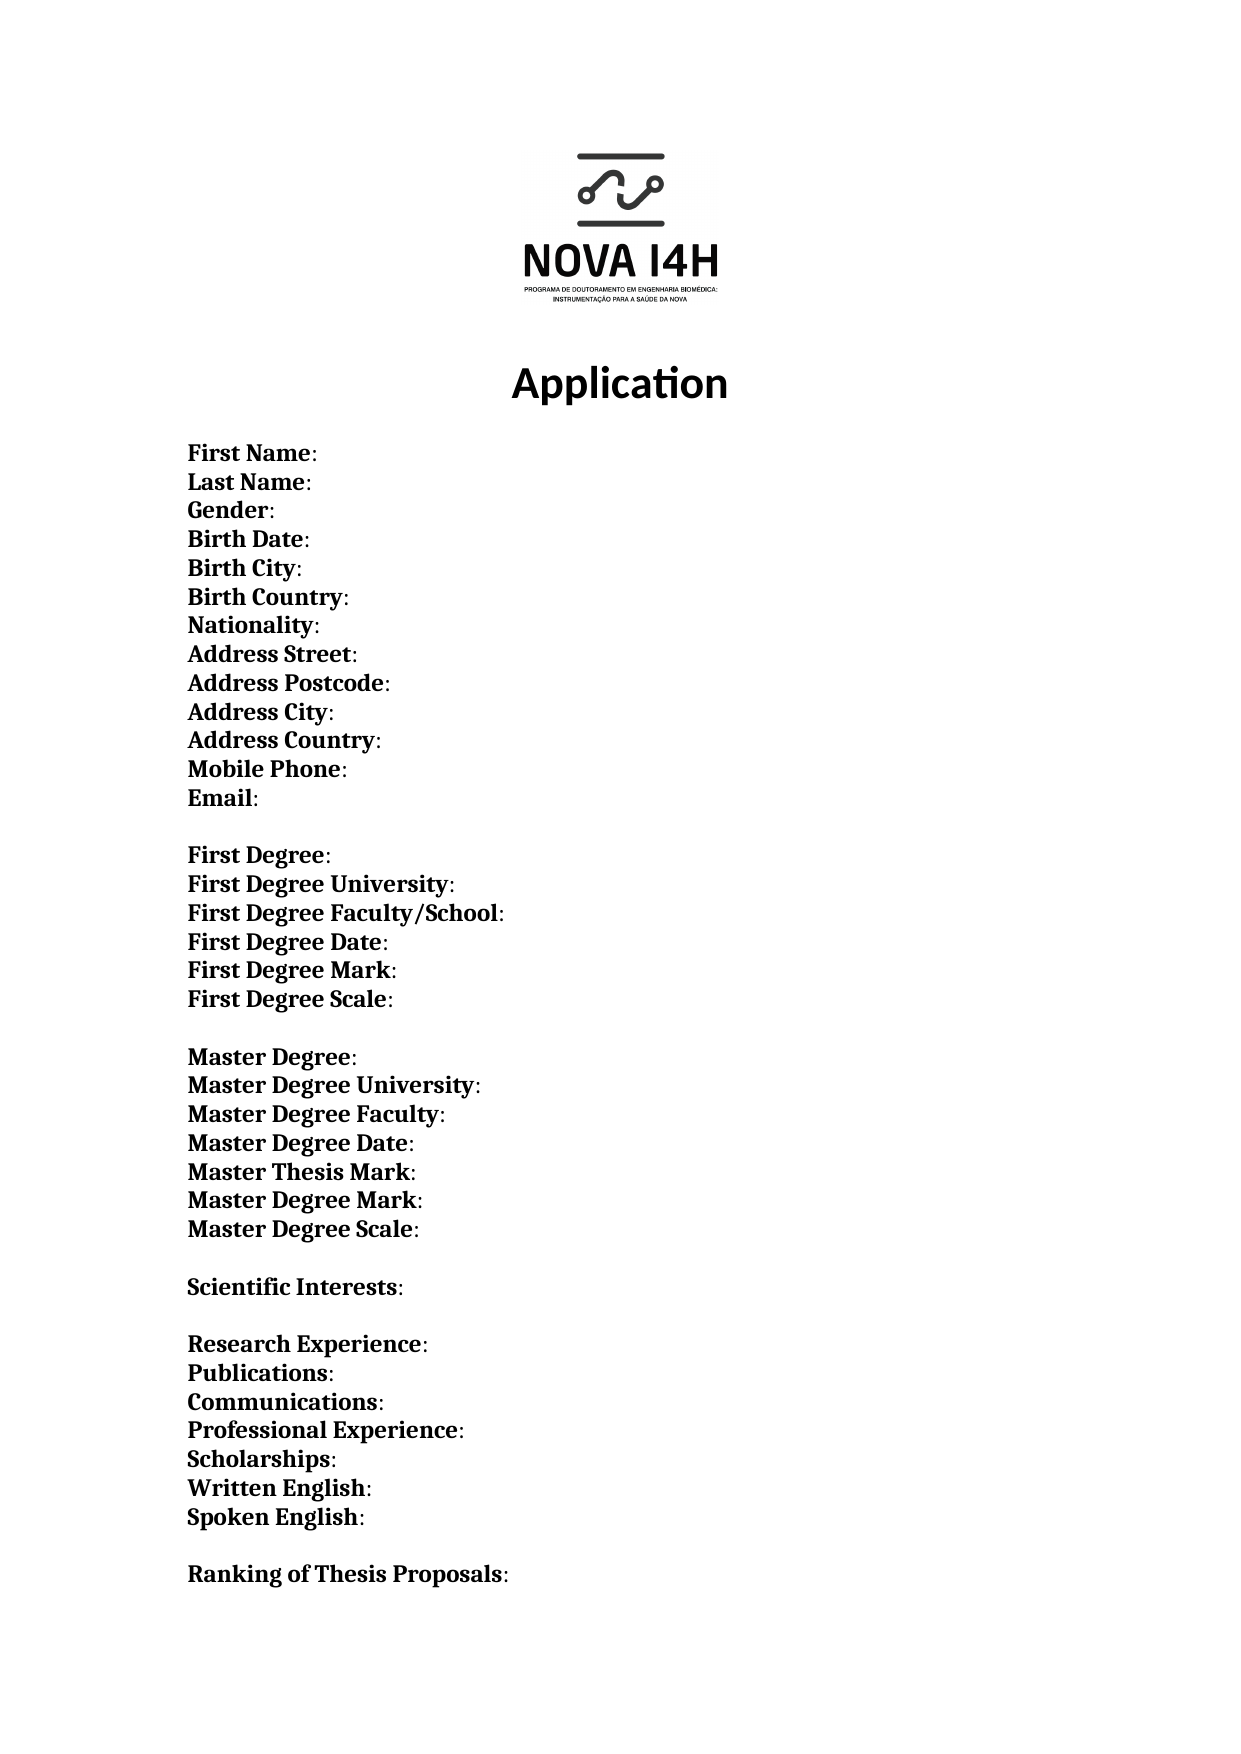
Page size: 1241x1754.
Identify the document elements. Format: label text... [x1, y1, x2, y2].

text Birth Date: [187, 525, 1053, 554]
text First Degree Faculty/School: [187, 899, 1053, 928]
text Master Degree Scale: [187, 1215, 1053, 1244]
text Last Name: [187, 468, 1053, 496]
text Master Degree Faculty: [187, 1100, 1053, 1129]
picture [521, 150, 719, 305]
subtitle Application [187, 354, 1053, 410]
text Research Experience: [187, 1330, 1053, 1359]
text Master Degree University: [187, 1071, 1053, 1100]
text First Degree: [187, 841, 1053, 870]
text Scientific Interests: [187, 1273, 1053, 1301]
text Master Thesis Mark: [187, 1158, 1053, 1186]
text Address Postcode: [187, 669, 1053, 698]
text Written English: [187, 1474, 1053, 1503]
text Master Degree: [187, 1043, 1053, 1071]
text First Degree University: [187, 870, 1053, 899]
text First Name: [187, 439, 1053, 468]
text Address City: [187, 698, 1053, 726]
text First Degree Mark: [187, 956, 1053, 985]
text Birth City: [187, 554, 1053, 583]
text Email: [187, 784, 1053, 813]
text Scholarships: [187, 1445, 1053, 1474]
text Professional Experience: [187, 1416, 1053, 1445]
text Master Degree Mark: [187, 1186, 1053, 1215]
text Master Degree Date: [187, 1129, 1053, 1158]
text Address Street: [187, 640, 1053, 669]
text First Degree Date: [187, 928, 1053, 956]
text Mobile Phone: [187, 755, 1053, 784]
text Ranking of Thesis Proposals: [187, 1560, 1053, 1589]
text First Degree Scale: [187, 985, 1053, 1014]
text Address Country: [187, 726, 1053, 755]
text Birth Country: [187, 583, 1053, 611]
text Communications: [187, 1388, 1053, 1416]
text Publications: [187, 1359, 1053, 1388]
text Gender: [187, 496, 1053, 525]
text Spoken English: [187, 1503, 1053, 1531]
text Nationality: [187, 611, 1053, 640]
